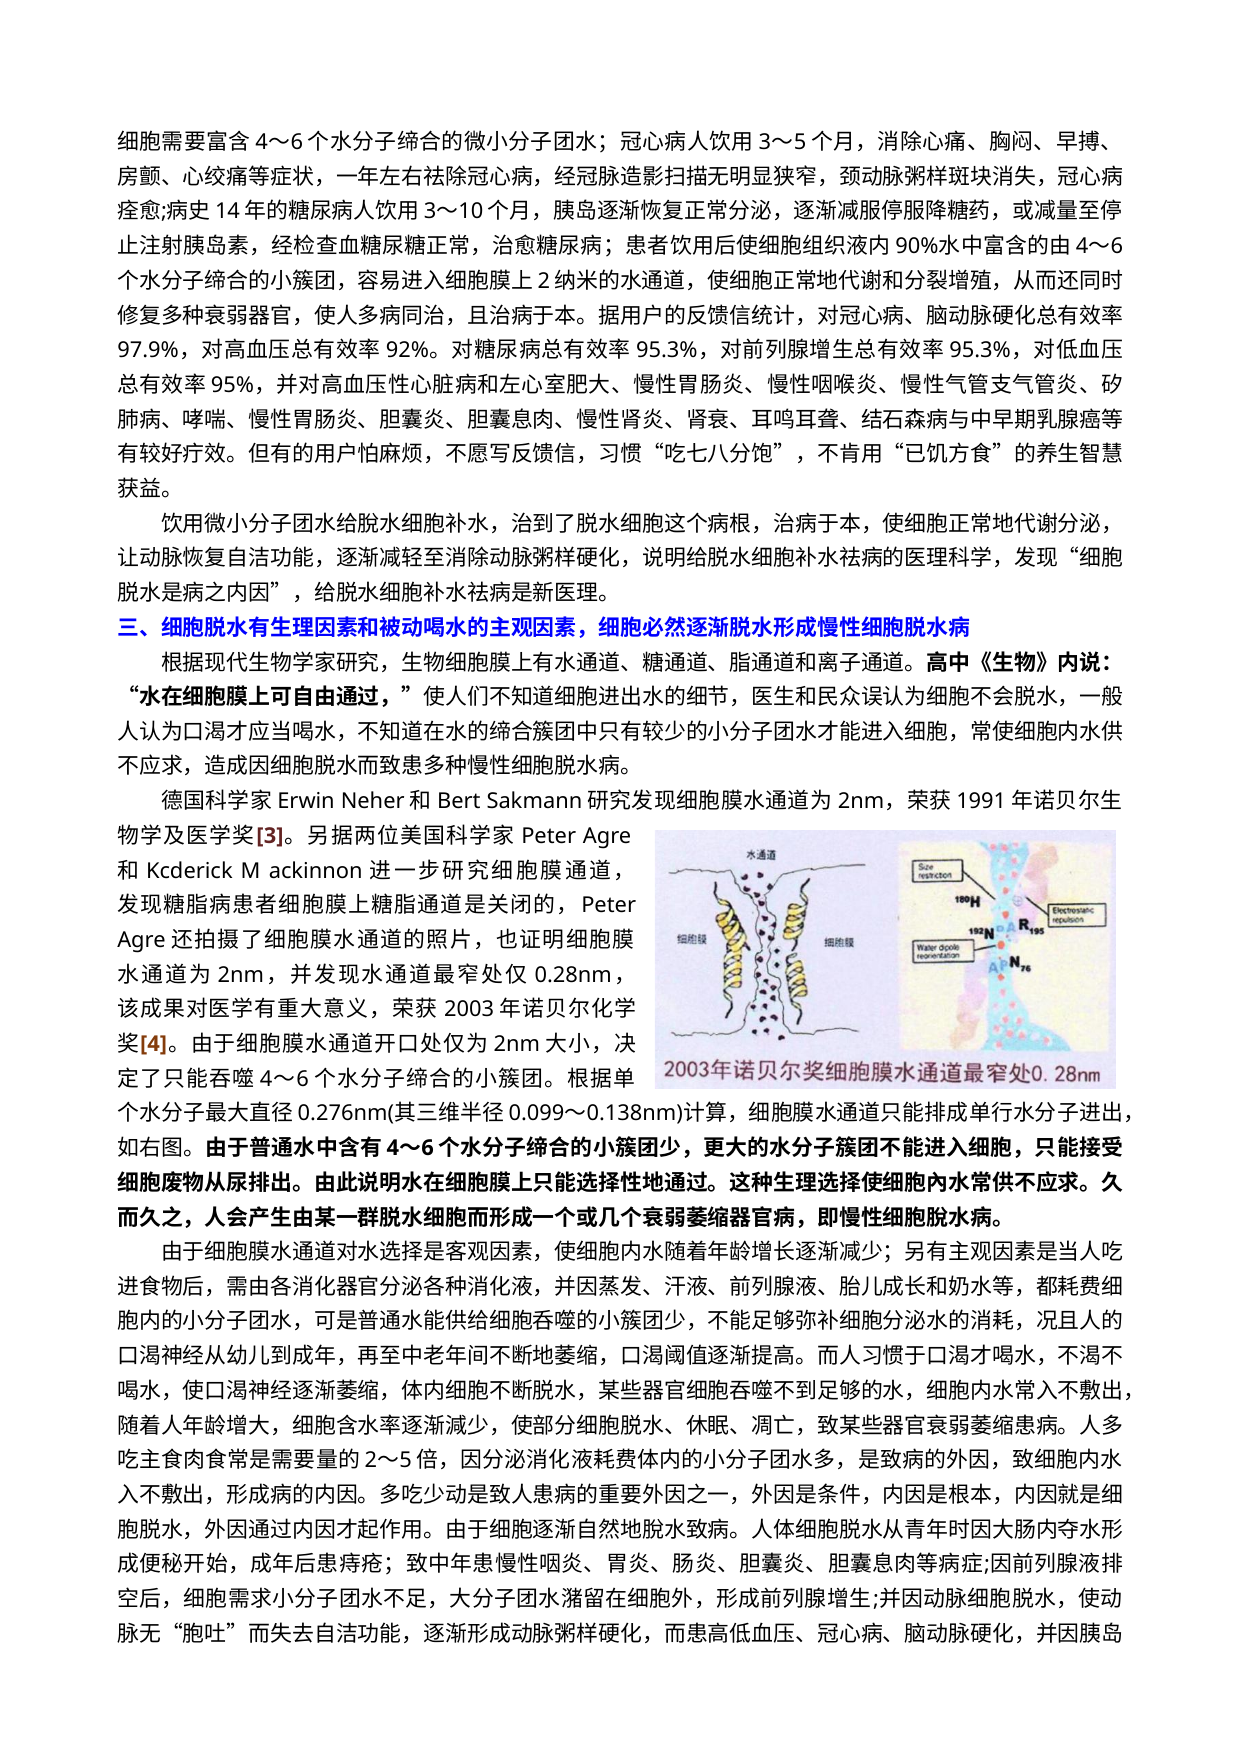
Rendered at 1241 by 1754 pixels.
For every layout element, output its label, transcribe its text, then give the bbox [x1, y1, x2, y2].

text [117, 123, 1123, 504]
picture [653, 830, 1116, 1088]
list 三、细胞脱水有生理因素和被动喝水的主观因素，细胞必然逐渐脱水形成慢性细胞脱水病 [117, 608, 1123, 643]
text 根据现代生物学家研究，生物细胞膜上有水通道、糖通道、脂通道和离子通道。高中《生物》内说：“水在细胞膜上可自由通过，”使人们不知道细胞进出水的细节，医生和民众误认为细胞不会脱水，一般人认为口渴才应当喝水，不知道在水的缔合簇团中只有较少的小分子团水才能进入细胞，常使细胞内水供不应求，造成因细胞脱水而致患多种慢性细胞脱水病。 [117, 643, 1123, 782]
text 饮用微小分子团水给脫水细胞补水，治到了脱水细胞这个病根，治病于本，使细胞正常地代谢分泌，让动脉恢复自洁功能，逐渐减轻至消除动脉粥样硬化，说明给脱水细胞补水祛病的医理科学，发现“细胞脱水是病之内因”，给脱水细胞补水祛病是新医理。 [117, 504, 1123, 608]
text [117, 1233, 1123, 1649]
